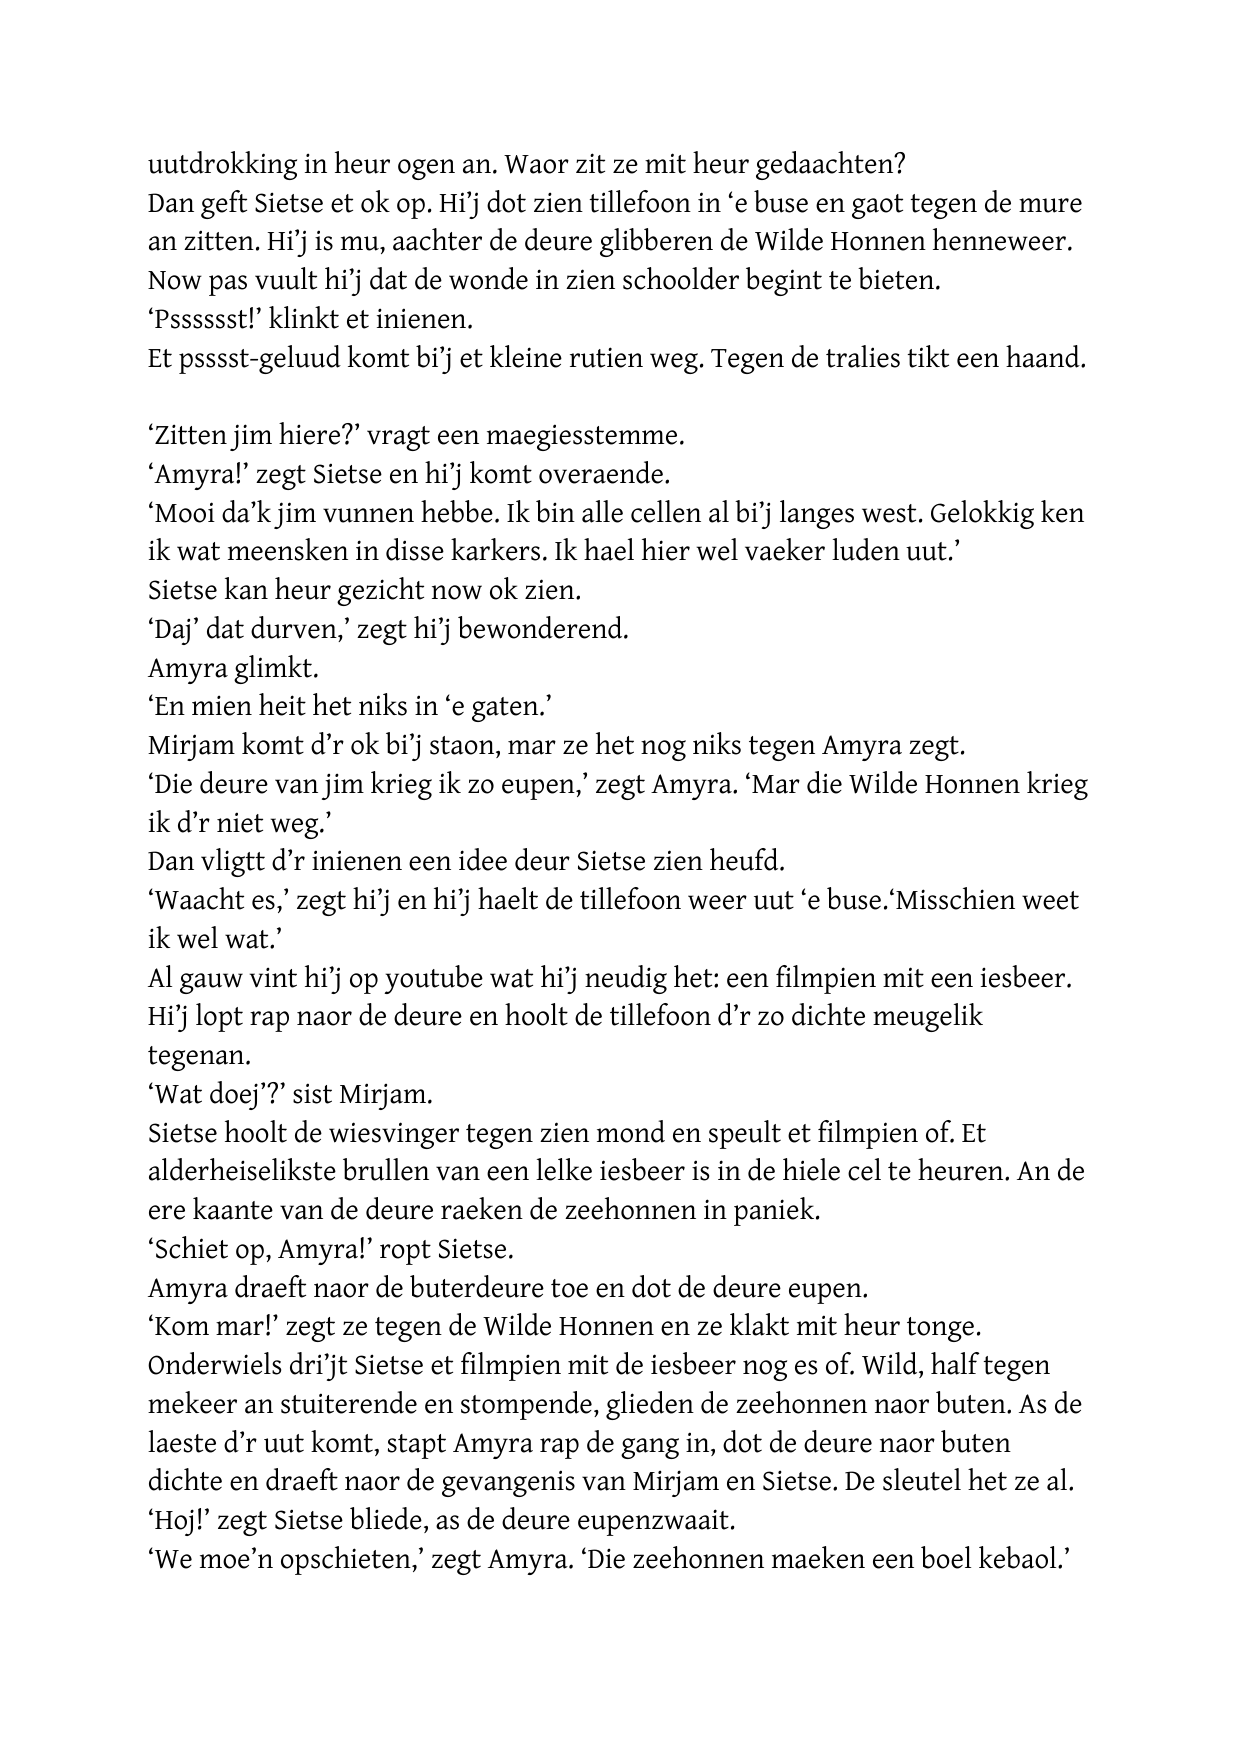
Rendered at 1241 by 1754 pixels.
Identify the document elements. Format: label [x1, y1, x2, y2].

text [148, 148, 1093, 1576]
